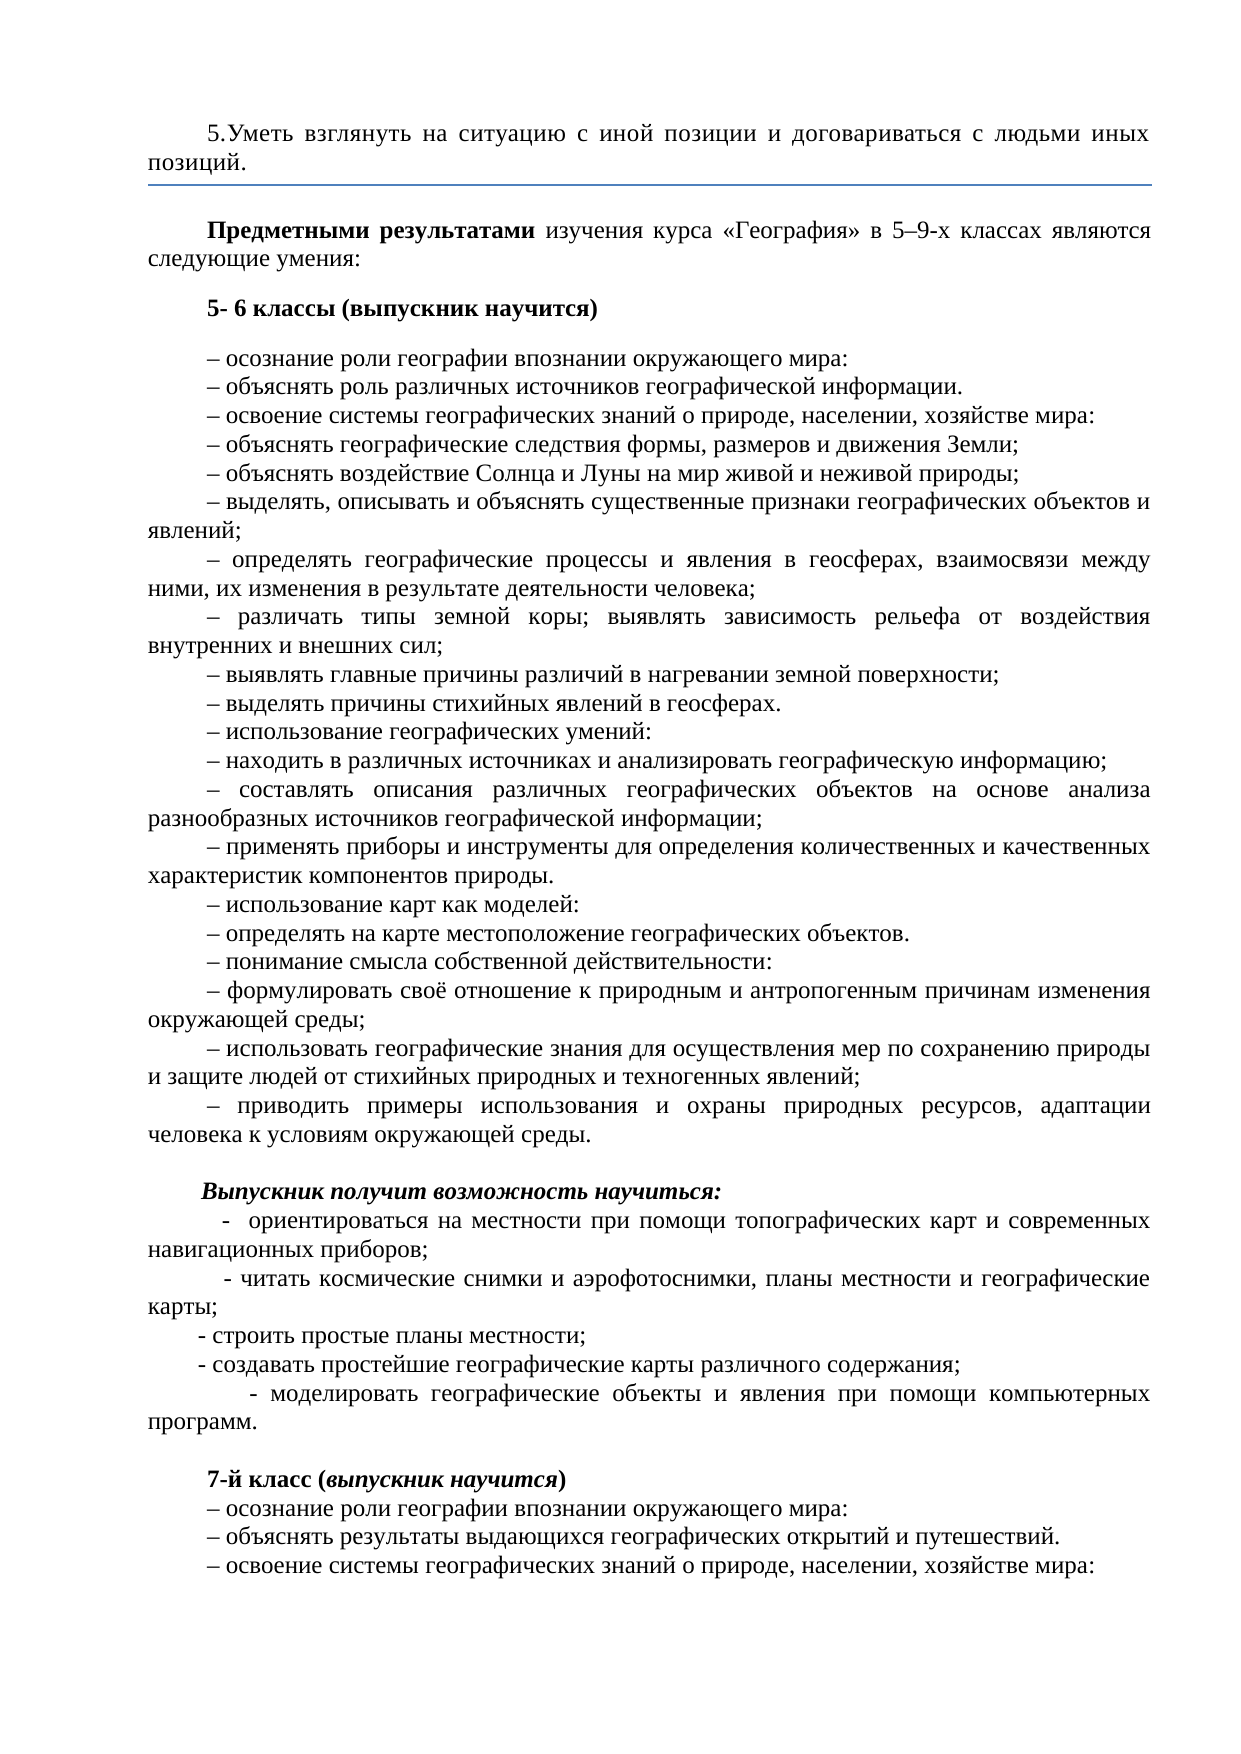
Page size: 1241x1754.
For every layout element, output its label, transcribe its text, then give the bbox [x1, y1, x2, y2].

text – объяснять роль различных источников географической информации. [148, 371, 1152, 400]
text 5- 6 классы (выпускник научится) [148, 293, 1152, 322]
text 7-й класс (выпускник научится) [148, 1464, 1152, 1493]
text – выделять, описывать и объяснять существенные признаки географических объектов и явлений; [148, 486, 1152, 544]
text Предметными результатами изучения курса «География» в 5–9-х классах являются следующие умения: [148, 215, 1152, 272]
text - моделировать географические объекты и явления при помощи компьютерных программ. [148, 1378, 1152, 1435]
text – применять приборы и инструменты для определения количественных и качественных характеристик компонентов природы. [148, 831, 1152, 889]
text - строить простые планы местности; [148, 1320, 1152, 1349]
text – выделять причины стихийных явлений в геосферах. [148, 688, 1152, 716]
text – определять географические процессы и явления в геосферах, взаимосвязи между ними, их изменения в результате деятельности человека; [148, 544, 1152, 601]
text – выявлять главные причины различий в нагревании земной поверхности; [148, 659, 1152, 688]
text – освоение системы географических знаний о природе, населении, хозяйстве мира: [148, 400, 1152, 429]
text – находить в различных источниках и анализировать географическую информацию; [148, 745, 1152, 774]
text - читать космические снимки и аэрофотоснимки, планы местности и географические карты; [148, 1263, 1152, 1320]
text – формулировать своё отношение к природным и антропогенным причинам изменения окружающей среды; [148, 975, 1152, 1033]
text – приводить примеры использования и охраны природных ресурсов, адаптации человека к условиям окружающей среды. [148, 1090, 1152, 1148]
text – составлять описания различных географических объектов на основе анализа разнообразных источников географической информации; [148, 774, 1152, 831]
text – использование карт как моделей: [148, 889, 1152, 918]
text Выпускник получит возможность научиться: [148, 1176, 1152, 1205]
text – использование географических умений: [148, 716, 1152, 745]
text – использовать географические знания для осуществления мер по сохранению природы и защите людей от стихийных природных и техногенных явлений; [148, 1033, 1152, 1090]
text – понимание смысла собственной действительности: [148, 946, 1152, 975]
text - ориентироваться на местности при помощи топографических карт и современных навигационных приборов; [148, 1205, 1152, 1263]
text – объяснять воздействие Солнца и Луны на мир живой и неживой природы; [148, 458, 1152, 486]
text – определять на карте местоположение географических объектов. [148, 918, 1152, 946]
text – объяснять результаты выдающихся географических открытий и путешествий. [148, 1521, 1152, 1550]
text – различать типы земной коры; выявлять зависимость рельефа от воздействия внутренних и внешних сил; [148, 601, 1152, 659]
text – осознание роли географии впознании окружающего мира: [148, 1493, 1152, 1521]
title 5.Уметь взглянуть на ситуацию с иной позиции и договариваться с людьми иных позиций. [148, 118, 1152, 184]
text - создавать простейшие географические карты различного содержания; [148, 1349, 1152, 1378]
text – объяснять географические следствия формы, размеров и движения Земли; [148, 429, 1152, 458]
text – освоение системы географических знаний о природе, населении, хозяйстве мира: [148, 1550, 1152, 1579]
text – осознание роли географии впознании окружающего мира: [148, 343, 1152, 371]
